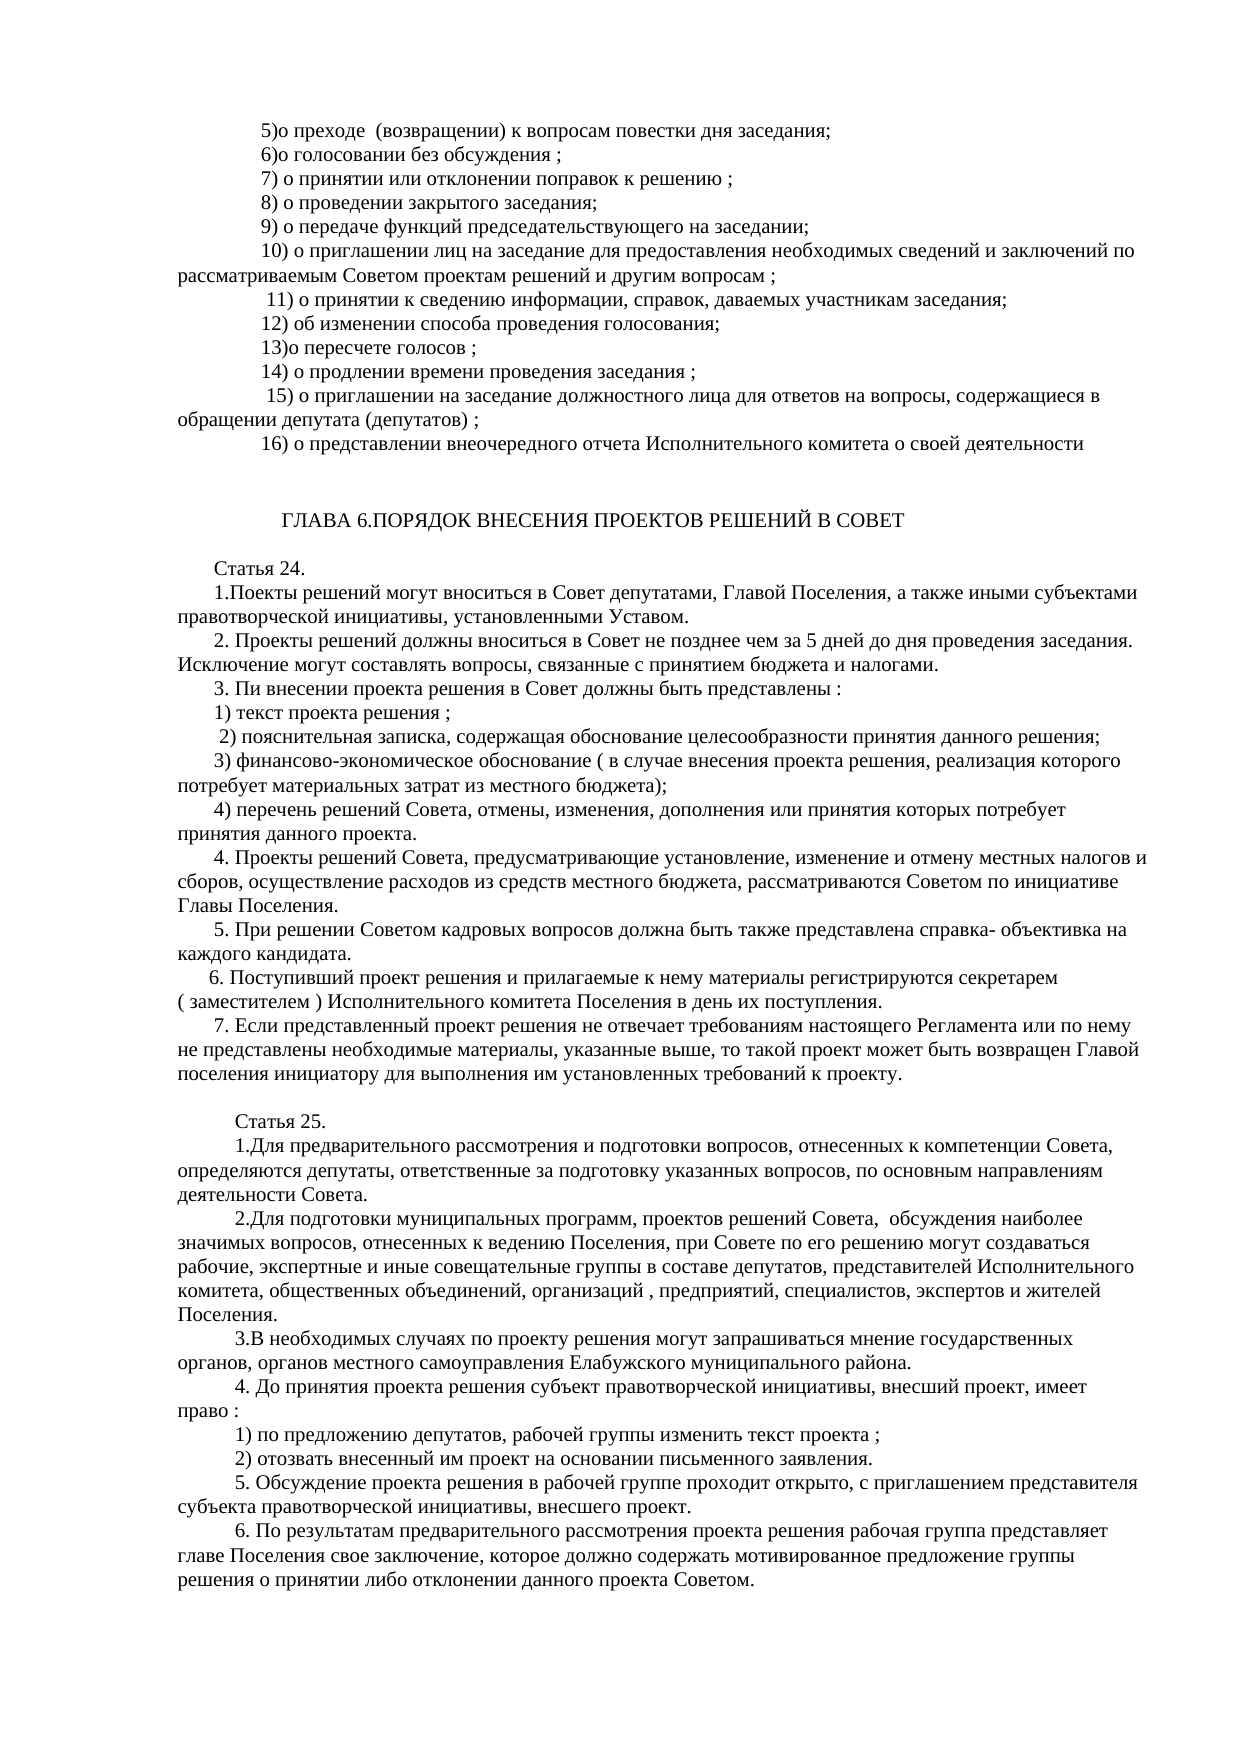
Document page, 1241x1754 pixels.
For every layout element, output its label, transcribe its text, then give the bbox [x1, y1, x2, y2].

text ГЛАВА 6.ПОРЯДОК ВНЕСЕНИЯ ПРОЕКТОВ РЕШЕНИЙ В СОВЕТ [177, 508, 1152, 532]
text 1.Для предварительного рассмотрения и подготовки вопросов, отнесенных к компетенции Совета, определяются депутаты, ответственные за подготовку указанных вопросов, по основным направлениям деятельности Совета. [177, 1133, 1152, 1206]
text 4) перечень решений Совета, отмены, изменения, дополнения или принятия которых потребует принятия данного проекта. [177, 797, 1152, 845]
text 16) о представлении внеочередного отчета Исполнительного комитета о своей деятельности [177, 431, 1152, 455]
text 15) о приглашении на заседание должностного лица для ответов на вопросы, содержащиеся в обращении депутата (депутатов) ; [177, 383, 1152, 431]
text 2. Проекты решений должны вноситься в Совет не позднее чем за 5 дней до дня проведения заседания. Исключение могут составлять вопросы, связанные с принятием бюджета и налогами. [177, 628, 1152, 676]
text 2) пояснительная записка, содержащая обоснование целесообразности принятия данного решения; [177, 724, 1152, 748]
text 8) о проведении закрытого заседания; [177, 190, 1152, 214]
text 6)о голосовании без обсуждения ; [177, 142, 1152, 166]
text 5)о преходе (возвращении) к вопросам повестки дня заседания; [177, 118, 1152, 142]
text Статья 25. [177, 1109, 1152, 1133]
text 1) текст проекта решения ; [177, 700, 1152, 724]
text 10) о приглашении лиц на заседание для предоставления необходимых сведений и заключений по рассматриваемым Советом проектам решений и другим вопросам ; [177, 238, 1152, 287]
text 4. Проекты решений Совета, предусматривающие установление, изменение и отмену местных налогов и сборов, осуществление расходов из средств местного бюджета, рассматриваются Советом по инициативе Главы Поселения. [177, 845, 1152, 917]
text 5. При решении Советом кадровых вопросов должна быть также представлена справка- объективка на каждого кандидата. [177, 917, 1152, 965]
text 7. Если представленный проект решения не отвечает требованиям настоящего Регламента или по нему не представлены необходимые материалы, указанные выше, то такой проект может быть возвращен Главой поселения инициатору для выполнения им установленных требований к проекту. [177, 1013, 1152, 1085]
text 9) о передаче функций председательствующего на заседании; [177, 214, 1152, 238]
text 6. По результатам предварительного рассмотрения проекта решения рабочая группа представляет главе Поселения свое заключение, которое должно содержать мотивированное предложение группы решения о принятии либо отклонении данного проекта Советом. [177, 1518, 1152, 1591]
text 3. Пи внесении проекта решения в Совет должны быть представлены : [177, 676, 1152, 700]
text 7) о принятии или отклонении поправок к решению ; [177, 166, 1152, 190]
text 11) о принятии к сведению информации, справок, даваемых участникам заседания; [177, 287, 1152, 311]
text 14) о продлении времени проведения заседания ; [177, 359, 1152, 383]
text 2.Для подготовки муниципальных программ, проектов решений Совета, обсуждения наиболее значимых вопросов, отнесенных к ведению Поселения, при Совете по его решению могут создаваться рабочие, экспертные и иные совещательные группы в составе депутатов, представителей Исполнительного комитета, общественных объединений, организаций , предприятий, специалистов, экспертов и жителей Поселения. [177, 1206, 1152, 1326]
text 1.Поекты решений могут вноситься в Совет депутатами, Главой Поселения, а также иными субъектами правотворческой инициативы, установленными Уставом. [177, 580, 1152, 628]
text 2) отозвать внесенный им проект на основании письменного заявления. [177, 1446, 1152, 1470]
text 1) по предложению депутатов, рабочей группы изменить текст проекта ; [177, 1422, 1152, 1446]
text 12) об изменении способа проведения голосования; [177, 311, 1152, 335]
text 4. До принятия проекта решения субъект правотворческой инициативы, внесший проект, имеет право : [177, 1374, 1152, 1422]
text 13)о пересчете голосов ; [177, 335, 1152, 359]
text 3) финансово-экономическое обоснование ( в случае внесения проекта решения, реализация которого потребует материальных затрат из местного бюджета); [177, 748, 1152, 797]
text 3.В необходимых случаях по проекту решения могут запрашиваться мнение государственных органов, органов местного самоуправления Елабужского муниципального района. [177, 1326, 1152, 1374]
text 5. Обсуждение проекта решения в рабочей группе проходит открыто, с приглашением представителя субъекта правотворческой инициативы, внесшего проект. [177, 1470, 1152, 1518]
text 6. Поступивший проект решения и прилагаемые к нему материалы регистрируются секретарем ( заместителем ) Исполнительного комитета Поселения в день их поступления. [177, 965, 1152, 1013]
text Статья 24. [177, 556, 1152, 580]
